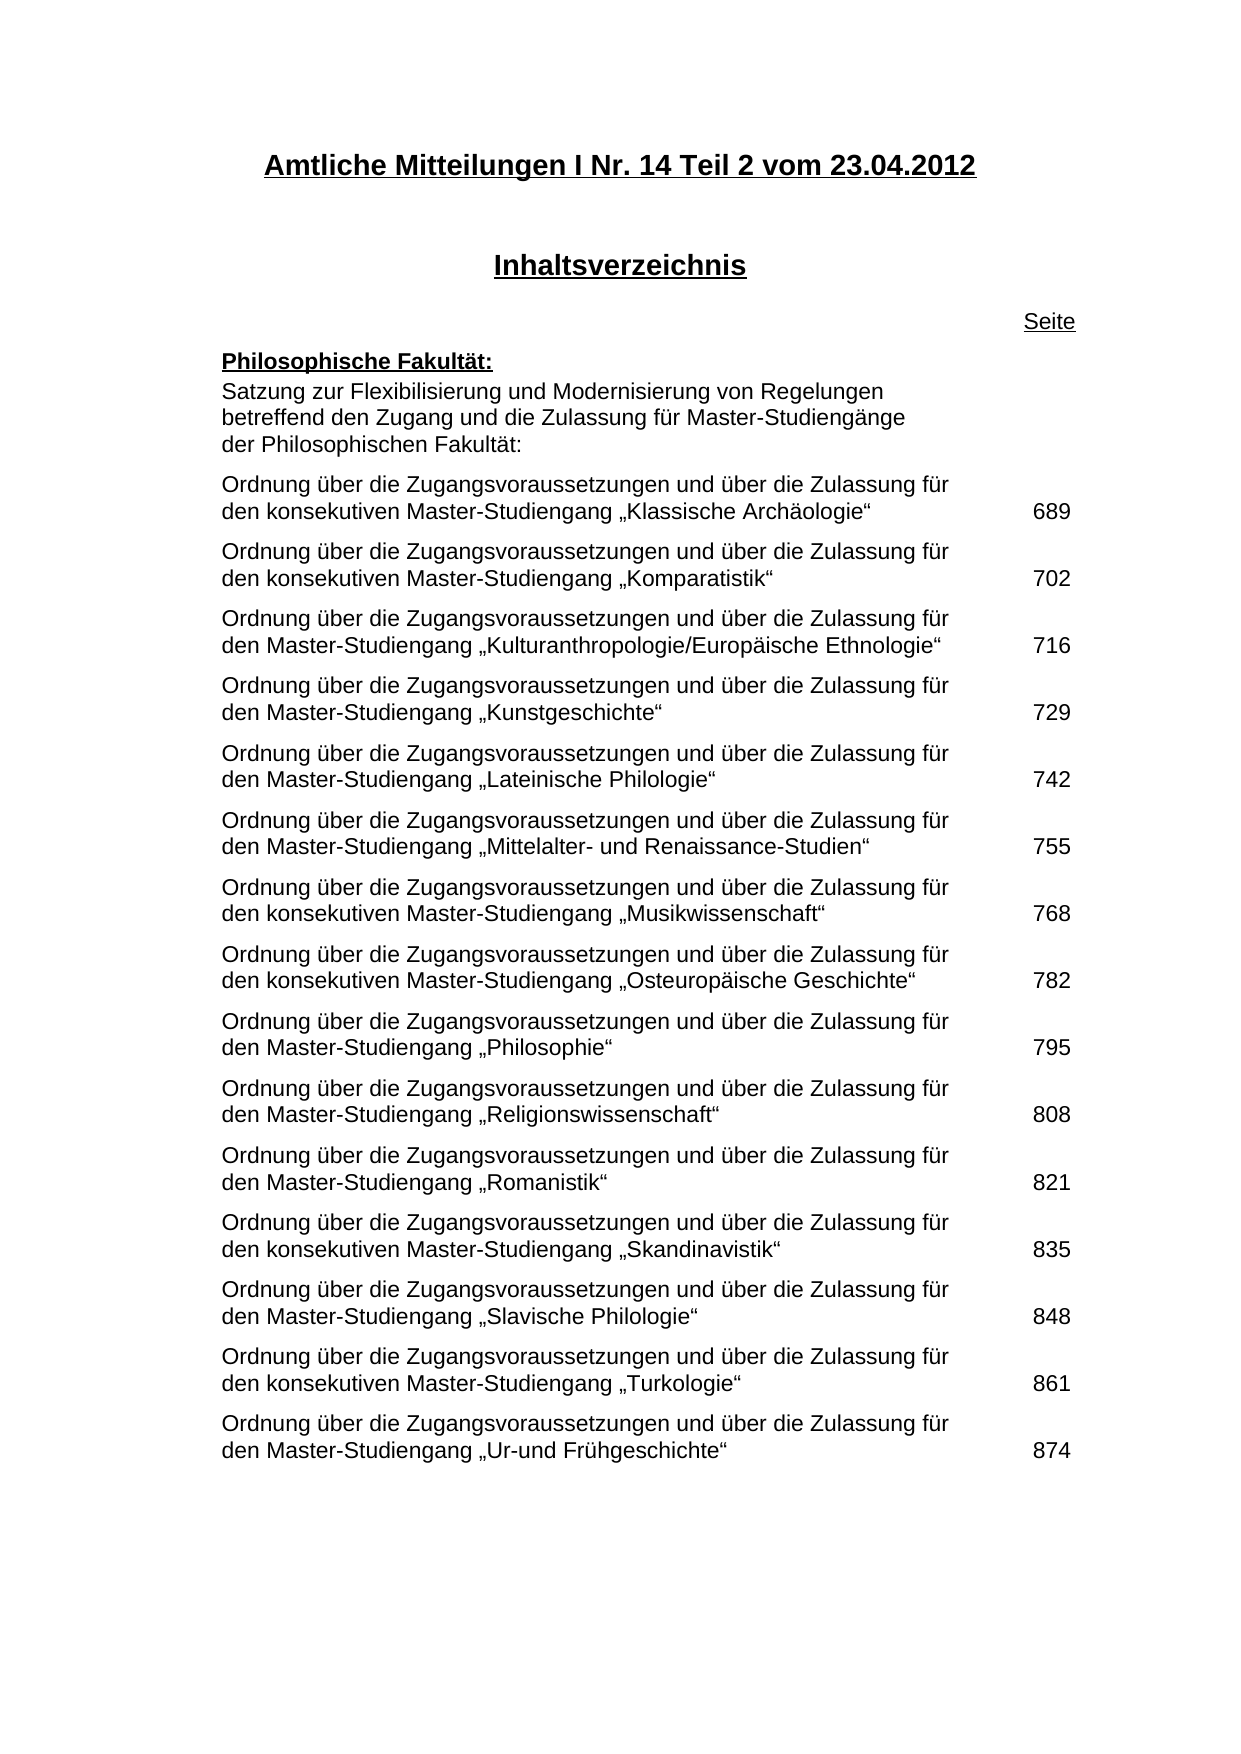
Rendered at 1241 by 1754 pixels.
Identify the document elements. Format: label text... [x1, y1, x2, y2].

text Ordnung über die Zugangsvoraussetzungen und über die Zulassung für [148, 807, 1093, 833]
text den Master-Studiengang „Religionswissenschaft“ 808 [148, 1101, 1093, 1128]
text den Master-Studiengang „Kulturanthropologie/Europäische Ethnologie“ 716 [148, 632, 1093, 658]
text den konsekutiven Master-Studiengang „Musikwissenschaft“ 768 [148, 900, 1093, 926]
text betreffend den Zugang und die Zulassung für Master-Studiengänge [148, 404, 1093, 431]
text den konsekutiven Master-Studiengang „Klassische Archäologie“ 689 [148, 498, 1093, 524]
text der Philosophischen Fakultät: [148, 431, 1093, 457]
text den konsekutiven Master-Studiengang „Turkologie“ 861 [148, 1370, 1093, 1396]
text Ordnung über die Zugangsvoraussetzungen und über die Zulassung für [148, 1142, 1093, 1168]
text Philosophische Fakultät: [148, 348, 1093, 374]
text Amtliche Mitteilungen I Nr. 14 Teil 2 vom 23.04.2012 [148, 148, 1093, 181]
text Ordnung über die Zugangsvoraussetzungen und über die Zulassung für [148, 1075, 1093, 1101]
text Ordnung über die Zugangsvoraussetzungen und über die Zulassung für [148, 471, 1093, 498]
text den konsekutiven Master-Studiengang „Komparatistik“ 702 [148, 565, 1093, 591]
text Ordnung über die Zugangsvoraussetzungen und über die Zulassung für [148, 1209, 1093, 1236]
text den Master-Studiengang „Mittelalter- und Renaissance-Studien“ 755 [148, 833, 1093, 859]
text Ordnung über die Zugangsvoraussetzungen und über die Zulassung für [148, 874, 1093, 900]
text Satzung zur Flexibilisierung und Modernisierung von Regelungen [148, 378, 1093, 404]
text Ordnung über die Zugangsvoraussetzungen und über die Zulassung für [148, 672, 1093, 699]
text den Master-Studiengang „Romanistik“ 821 [148, 1168, 1093, 1195]
text den Master-Studiengang „Lateinische Philologie“ 742 [148, 766, 1093, 792]
text den Master-Studiengang „Slavische Philologie“ 848 [148, 1303, 1093, 1329]
text Ordnung über die Zugangsvoraussetzungen und über die Zulassung für [148, 1343, 1093, 1370]
text den konsekutiven Master-Studiengang „Osteuropäische Geschichte“ 782 [148, 967, 1093, 993]
text Ordnung über die Zugangsvoraussetzungen und über die Zulassung für [148, 739, 1093, 766]
text den konsekutiven Master-Studiengang „Skandinavistik“ 835 [148, 1236, 1093, 1262]
text den Master-Studiengang „Ur-und Frühgeschichte“ 874 [148, 1437, 1093, 1463]
text Inhaltsverzeichnis [148, 248, 1093, 282]
subtitle Seite [148, 308, 1093, 334]
text den Master-Studiengang „Philosophie“ 795 [148, 1034, 1093, 1061]
text den Master-Studiengang „Kunstgeschichte“ 729 [148, 699, 1093, 725]
text Ordnung über die Zugangsvoraussetzungen und über die Zulassung für [148, 1008, 1093, 1034]
text Ordnung über die Zugangsvoraussetzungen und über die Zulassung für [148, 538, 1093, 565]
text Ordnung über die Zugangsvoraussetzungen und über die Zulassung für [148, 1276, 1093, 1303]
text Ordnung über die Zugangsvoraussetzungen und über die Zulassung für [148, 941, 1093, 967]
text Ordnung über die Zugangsvoraussetzungen und über die Zulassung für [148, 605, 1093, 632]
text Ordnung über die Zugangsvoraussetzungen und über die Zulassung für [148, 1410, 1093, 1437]
